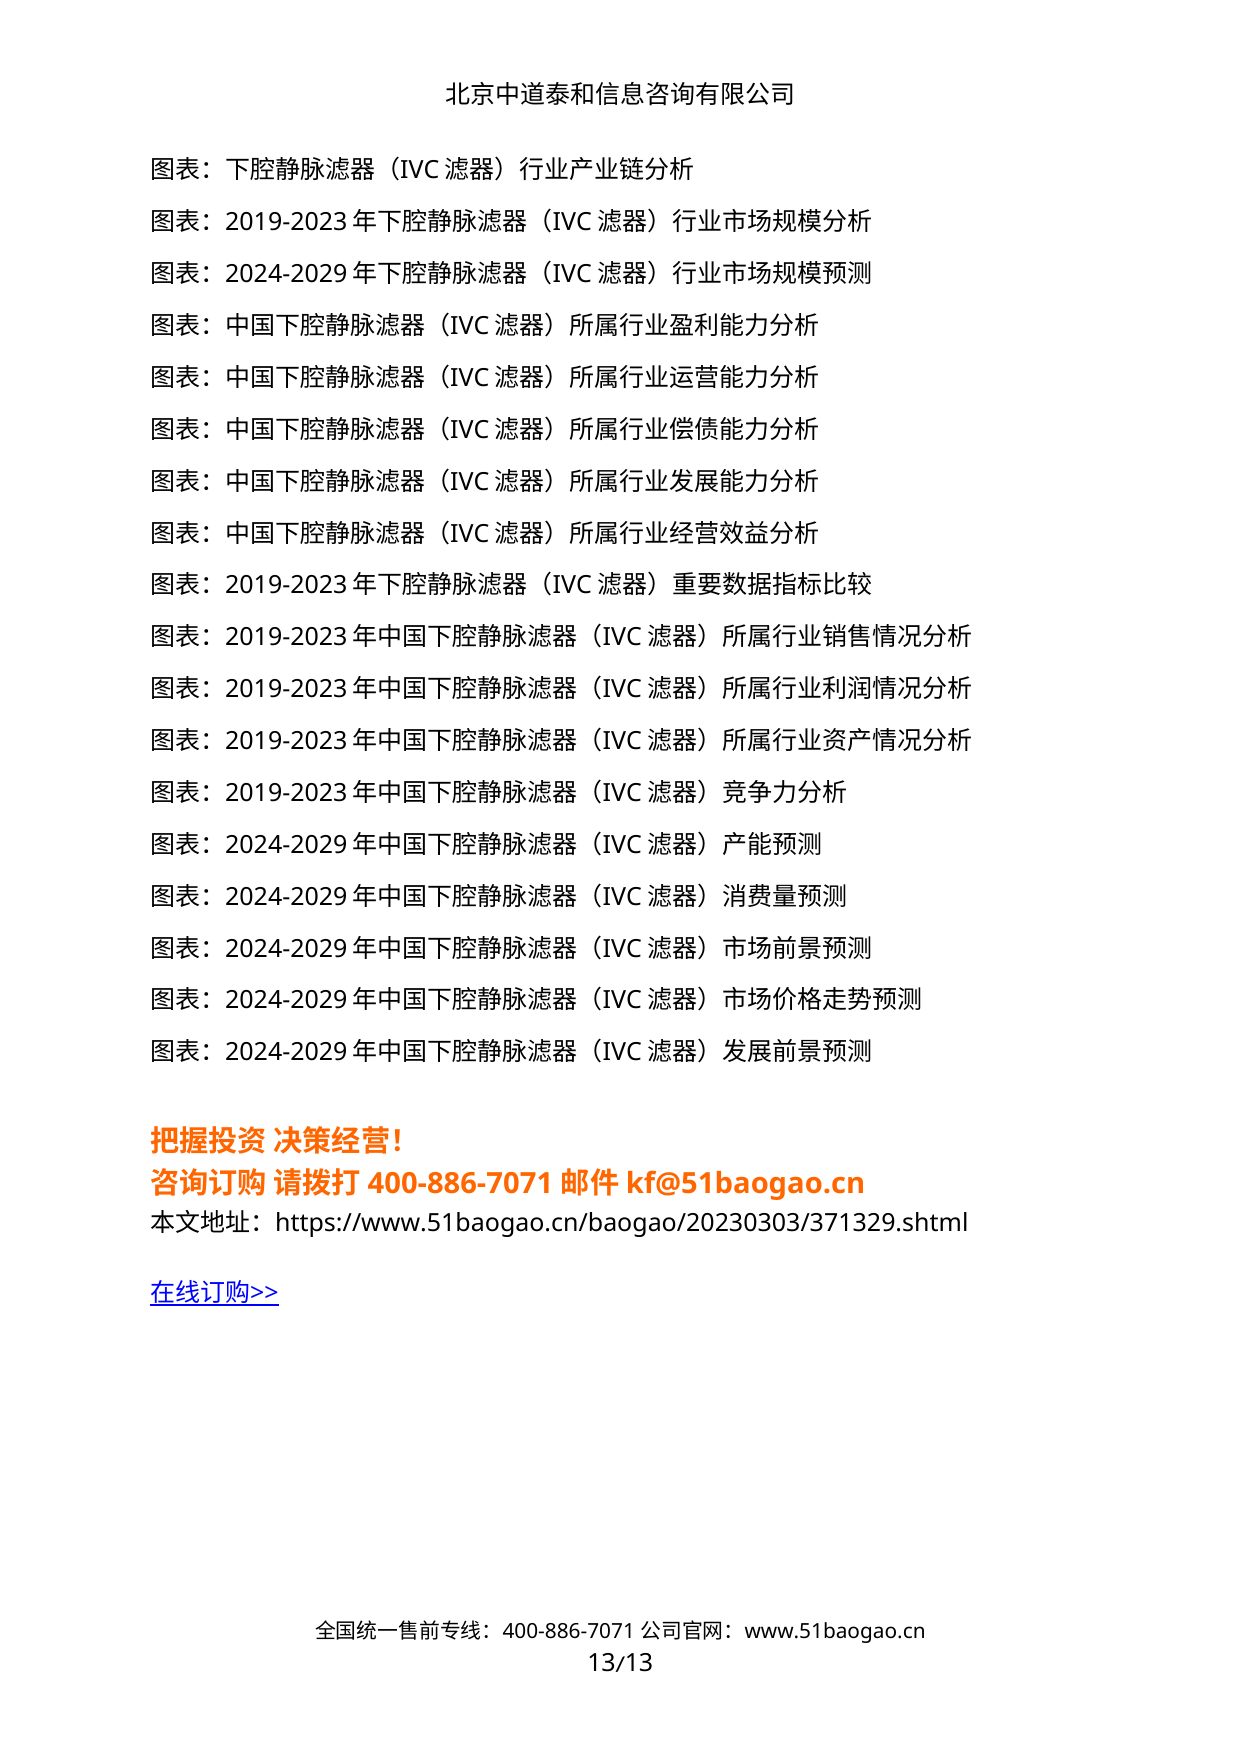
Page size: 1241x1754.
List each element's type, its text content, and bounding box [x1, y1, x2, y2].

text 图表：中国下腔静脉滤器（IVC滤器）所属行业运营能力分析 [150, 357, 1090, 394]
text 图表：中国下腔静脉滤器（IVC滤器）所属行业发展能力分析 [150, 461, 1090, 497]
text 图表：下腔静脉滤器（IVC滤器）行业产业链分析 [150, 150, 1090, 186]
text 在线订购>> [150, 1239, 1090, 1309]
text 图表：2024-2029年中国下腔静脉滤器（IVC滤器）产能预测 [150, 824, 1090, 861]
text 图表：中国下腔静脉滤器（IVC滤器）所属行业经营效益分析 [150, 513, 1090, 549]
text 图表：中国下腔静脉滤器（IVC滤器）所属行业偿债能力分析 [150, 409, 1090, 446]
text 图表：2019-2023年中国下腔静脉滤器（IVC滤器）所属行业利润情况分析 [150, 669, 1090, 705]
text 图表：中国下腔静脉滤器（IVC滤器）所属行业盈利能力分析 [150, 306, 1090, 342]
text 图表：2019-2023年下腔静脉滤器（IVC滤器）重要数据指标比较 [150, 565, 1090, 601]
text 图表：2019-2023年中国下腔静脉滤器（IVC滤器）所属行业资产情况分析 [150, 721, 1090, 757]
text 图表：2019-2023年下腔静脉滤器（IVC滤器）行业市场规模分析 [150, 202, 1090, 238]
text 图表：2024-2029年中国下腔静脉滤器（IVC滤器）消费量预测 [150, 876, 1090, 912]
text 图表：2024-2029年下腔静脉滤器（IVC滤器）行业市场规模预测 [150, 254, 1090, 290]
text 图表：2024-2029年中国下腔静脉滤器（IVC滤器）市场前景预测 [150, 928, 1090, 964]
text 图表：2024-2029年中国下腔静脉滤器（IVC滤器）发展前景预测 [150, 1032, 1090, 1068]
text 图表：2024-2029年中国下腔静脉滤器（IVC滤器）市场价格走势预测 [150, 980, 1090, 1016]
text 图表：2019-2023年中国下腔静脉滤器（IVC滤器）竞争力分析 [150, 772, 1090, 809]
text 图表：2019-2023年中国下腔静脉滤器（IVC滤器）所属行业销售情况分析 [150, 617, 1090, 653]
text 把握投资 决策经营！咨询订购 请拨打 400-886-7071 邮件 kf@51baogao.cn本文地址：https://www.51baogao.cn/baogao/20230303/371329.shtml [150, 1084, 1090, 1239]
